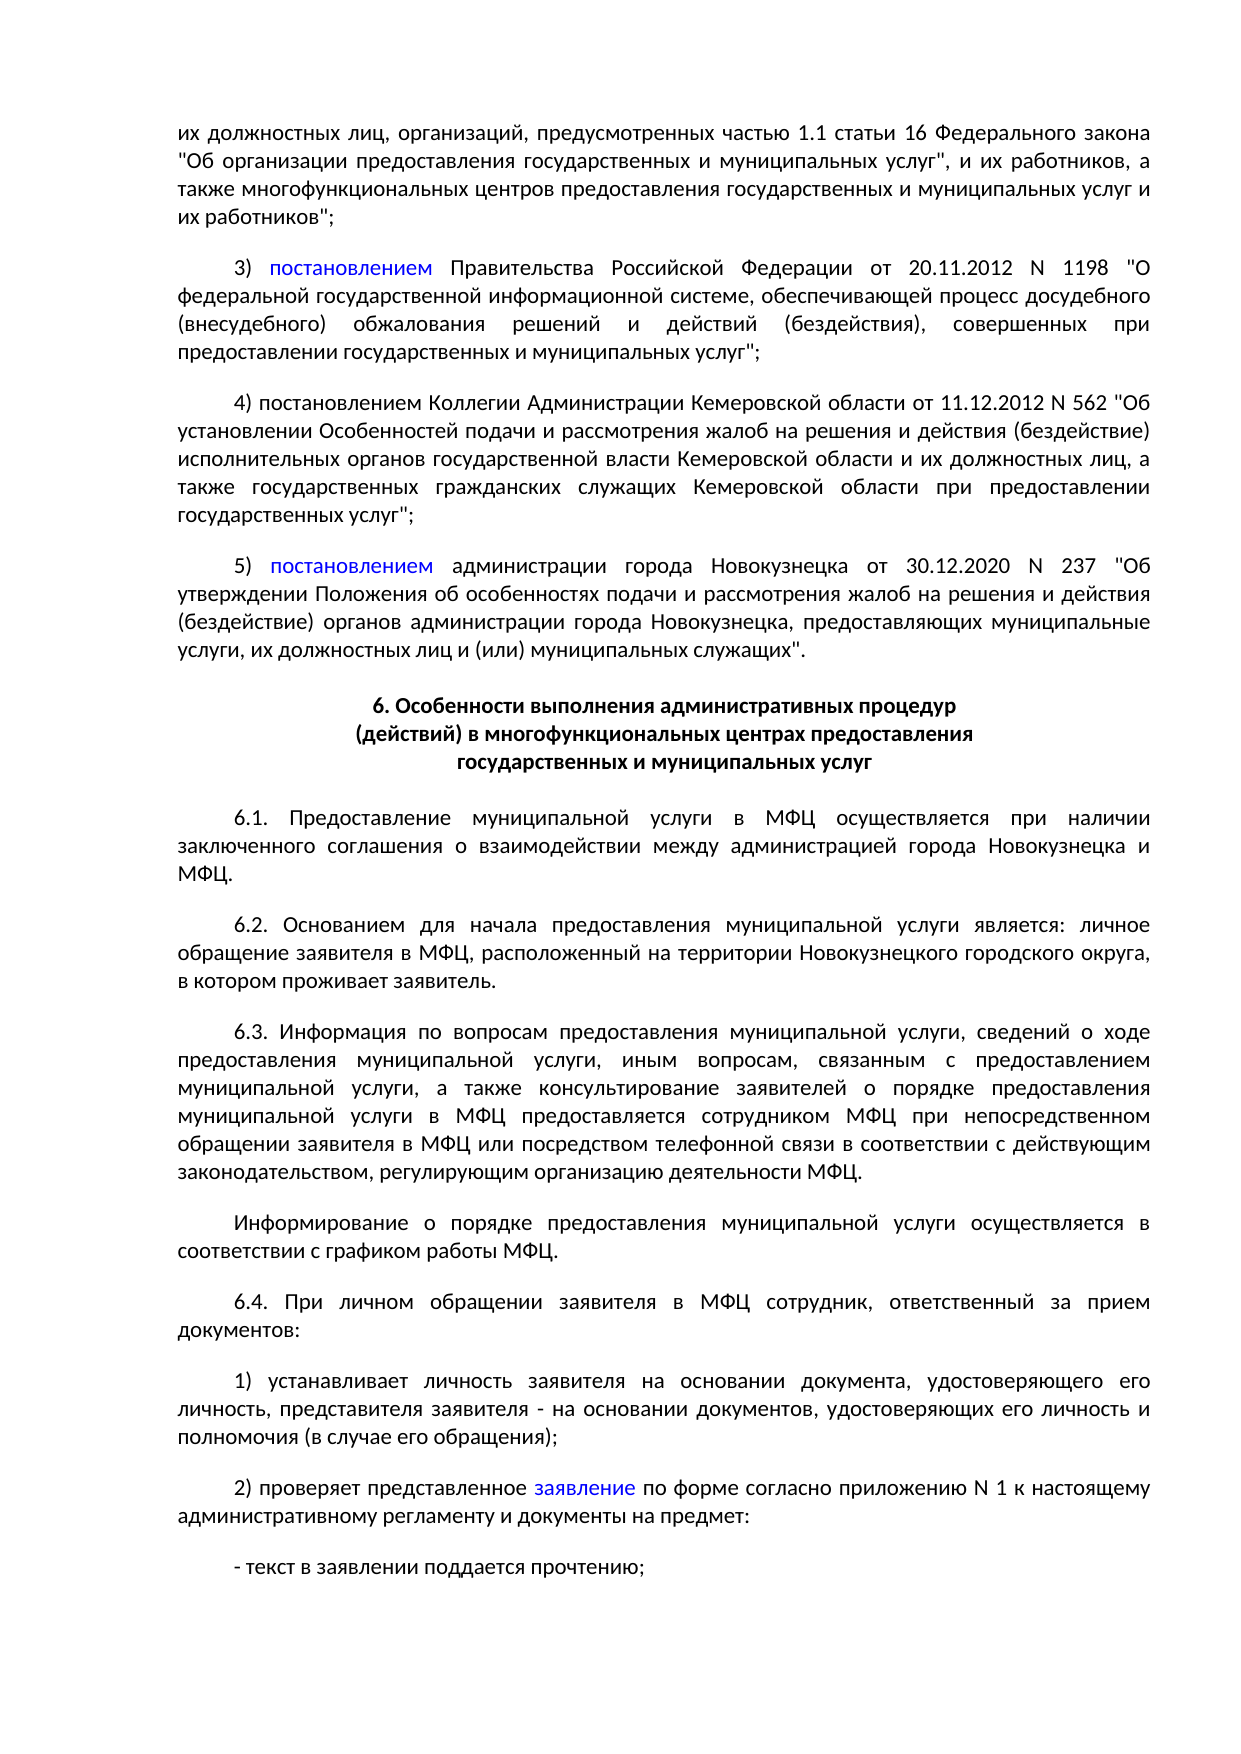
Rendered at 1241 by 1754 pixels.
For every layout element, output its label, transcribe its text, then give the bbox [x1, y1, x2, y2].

title государственных и муниципальных услуг [177, 747, 1152, 775]
text 3) постановлением Правительства Российской Федерации от 20.11.2012 N 1198 "О федеральной государственной информационной системе, обеспечивающей процесс досудебного (внесудебного) обжалования решений и действий (бездействия), совершенных при предоставлении государственных и муниципальных услуг"; [177, 253, 1152, 365]
text Информирование о порядке предоставления муниципальной услуги осуществляется в соответствии с графиком работы МФЦ. [177, 1208, 1152, 1264]
text - текст в заявлении поддается прочтению; [177, 1552, 1152, 1580]
text 6.3. Информация по вопросам предоставления муниципальной услуги, сведений о ходе предоставления муниципальной услуги, иным вопросам, связанным с предоставлением муниципальной услуги, а также консультирование заявителей о порядке предоставления муниципальной услуги в МФЦ предоставляется сотрудником МФЦ при непосредственном обращении заявителя в МФЦ или посредством телефонной связи в соответствии с действующим законодательством, регулирующим организацию деятельности МФЦ. [177, 1017, 1152, 1185]
text 6.1. Предоставление муниципальной услуги в МФЦ осуществляется при наличии заключенного соглашения о взаимодействии между администрацией города Новокузнецка и МФЦ. [177, 803, 1152, 887]
text 6.2. Основанием для начала предоставления муниципальной услуги является: личное обращение заявителя в МФЦ, расположенный на территории Новокузнецкого городского округа, в котором проживает заявитель. [177, 910, 1152, 994]
text 6.4. При личном обращении заявителя в МФЦ сотрудник, ответственный за прием документов: [177, 1287, 1152, 1343]
text 5) постановлением администрации города Новокузнецка от 30.12.2020 N 237 "Об утверждении Положения об особенностях подачи и рассмотрения жалоб на решения и действия (бездействие) органов администрации города Новокузнецка, предоставляющих муниципальные услуги, их должностных лиц и (или) муниципальных служащих". [177, 551, 1152, 663]
title 6. Особенности выполнения административных процедур [177, 691, 1152, 719]
title (действий) в многофункциональных центрах предоставления [177, 719, 1152, 747]
text 2) проверяет представленное заявление по форме согласно приложению N 1 к настоящему административному регламенту и документы на предмет: [177, 1473, 1152, 1529]
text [177, 118, 1152, 230]
text 4) постановлением Коллегии Администрации Кемеровской области от 11.12.2012 N 562 "Об установлении Особенностей подачи и рассмотрения жалоб на решения и действия (бездействие) исполнительных органов государственной власти Кемеровской области и их должностных лиц, а также государственных гражданских служащих Кемеровской области при предоставлении государственных услуг"; [177, 388, 1152, 528]
text 1) устанавливает личность заявителя на основании документа, удостоверяющего его личность, представителя заявителя - на основании документов, удостоверяющих его личность и полномочия (в случае его обращения); [177, 1366, 1152, 1450]
